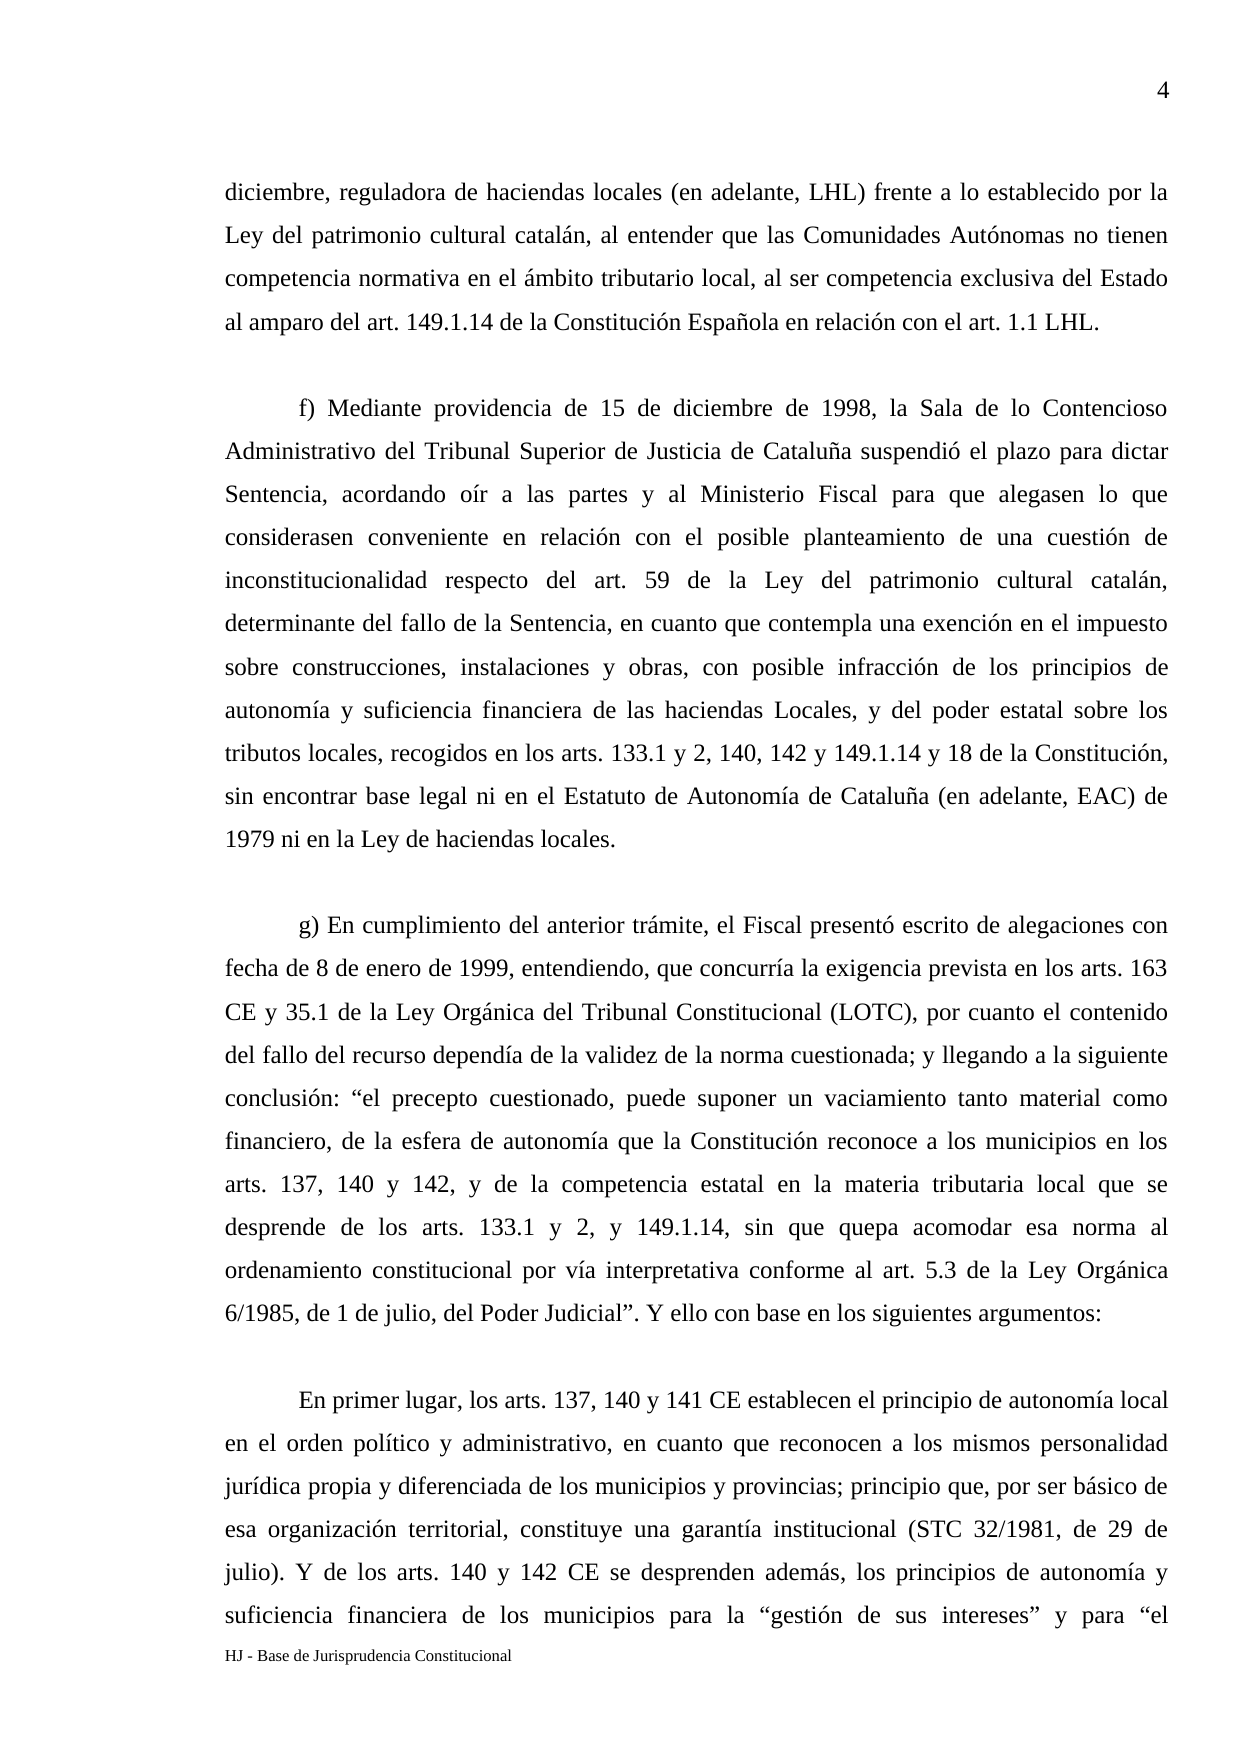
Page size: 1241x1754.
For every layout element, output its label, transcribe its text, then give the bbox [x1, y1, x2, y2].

text f) Mediante providencia de 15 de diciembre de 1998, la Sala de lo Contencioso Administrativo del Tribunal Superior de Justicia de Cataluña suspendió el plazo para dictar Sentencia, acordando oír a las partes y al Ministerio Fiscal para que alegasen lo que considerasen conveniente en relación con el posible planteamiento de una cuestión de inconstitucionalidad respecto del art. 59 de la Ley del patrimonio cultural catalán, determinante del fallo de la Sentencia, en cuanto que contempla una exención en el impuesto sobre construcciones, instalaciones y obras, con posible infracción de los principios de autonomía y suficiencia financiera de las haciendas Locales, y del poder estatal sobre los tributos locales, recogidos en los arts. 133.1 y 2, 140, 142 y 149.1.14 y 18 de la Constitución, sin encontrar base legal ni en el Estatuto de Autonomía de Cataluña (en adelante, EAC) de 1979 ni en la Ley de haciendas locales. [224, 393, 1169, 853]
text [224, 1385, 1169, 1629]
text g) En cumplimiento del anterior trámite, el Fiscal presentó escrito de alegaciones con fecha de 8 de enero de 1999, entendiendo, que concurría la exigencia prevista en los arts. 163 CE y 35.1 de la Ley Orgánica del Tribunal Constitucional (LOTC), por cuanto el contenido del fallo del recurso dependía de la validez de la norma cuestionada; y llegando a la siguiente conclusión: “el precepto cuestionado, puede suponer un vaciamiento tanto material como financiero, de la esfera de autonomía que la Constitución reconoce a los municipios en los arts. 137, 140 y 142, y de la competencia estatal en la materia tributaria local que se desprende de los arts. 133.1 y 2, y 149.1.14, sin que quepa acomodar esa norma al ordenamiento constitucional por vía interpretativa conforme al art. 5.3 de la Ley Orgánica 6/1985, de 1 de julio, del Poder Judicial”. Y ello con base en los siguientes argumentos: [224, 910, 1169, 1327]
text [224, 177, 1169, 335]
